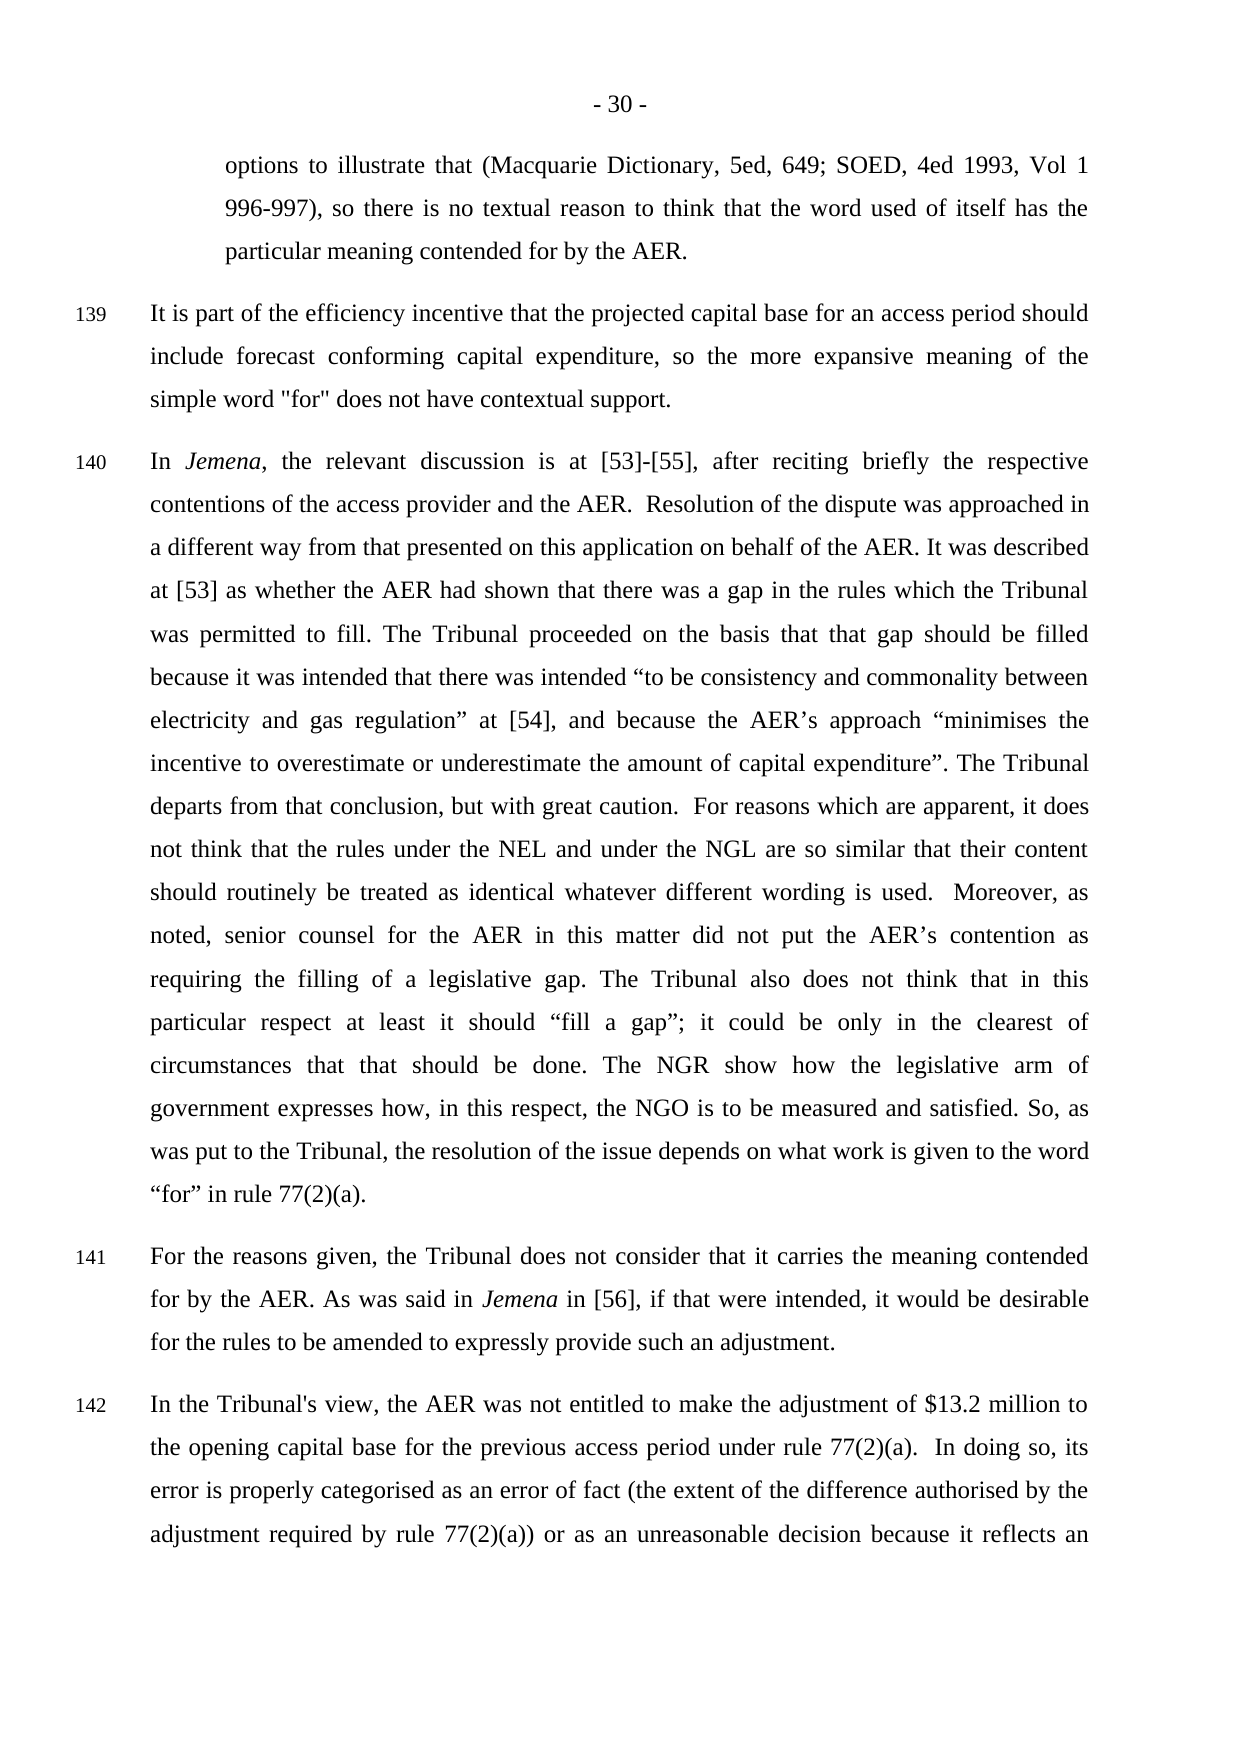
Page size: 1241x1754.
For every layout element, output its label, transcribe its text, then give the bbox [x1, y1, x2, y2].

text For the reasons given, the Tribunal does not consider that it carries the meaning contended for by the AER. As was said in Jemena in [56], if that were intended, it would be desirable for the rules to be amended to expressly provide such an adjustment. [75, 1241, 1090, 1356]
text In Jemena, the relevant discussion is at [53]-[55], after reciting briefly the respective contentions of the access provider and the AER. Resolution of the dispute was approached in a different way from that presented on this application on behalf of the AER. It was described at [53] as whether the AER had shown that there was a gap in the rules which the Tribunal was permitted to fill. The Tribunal proceeded on the basis that that gap should be filled because it was intended that there was intended “to be consistency and commonality between electricity and gas regulation” at [54], and because the AER’s approach “minimises the incentive to overestimate or underestimate the amount of capital expenditure”. The Tribunal departs from that conclusion, but with great caution. For reasons which are apparent, it does not think that the rules under the NEL and under the NGL are so similar that their content should routinely be treated as identical whatever different wording is used. Moreover, as noted, senior counsel for the AER in this matter did not put the AER’s contention as requiring the filling of a legislative gap. The Tribunal also does not think that in this particular respect at least it should “fill a gap”; it could be only in the clearest of circumstances that that should be done. The NGR show how the legislative arm of government expresses how, in this respect, the NGO is to be measured and satisfied. So, as was put to the Tribunal, the resolution of the issue depends on what work is given to the word “for” in rule 77(2)(a). [75, 446, 1090, 1208]
text It is part of the efficiency incentive that the projected capital base for an access period should include forecast conforming capital expenditure, so the more expansive meaning of the simple word "for" does not have contextual support. [75, 298, 1090, 413]
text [75, 1389, 1090, 1547]
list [150, 150, 1090, 265]
